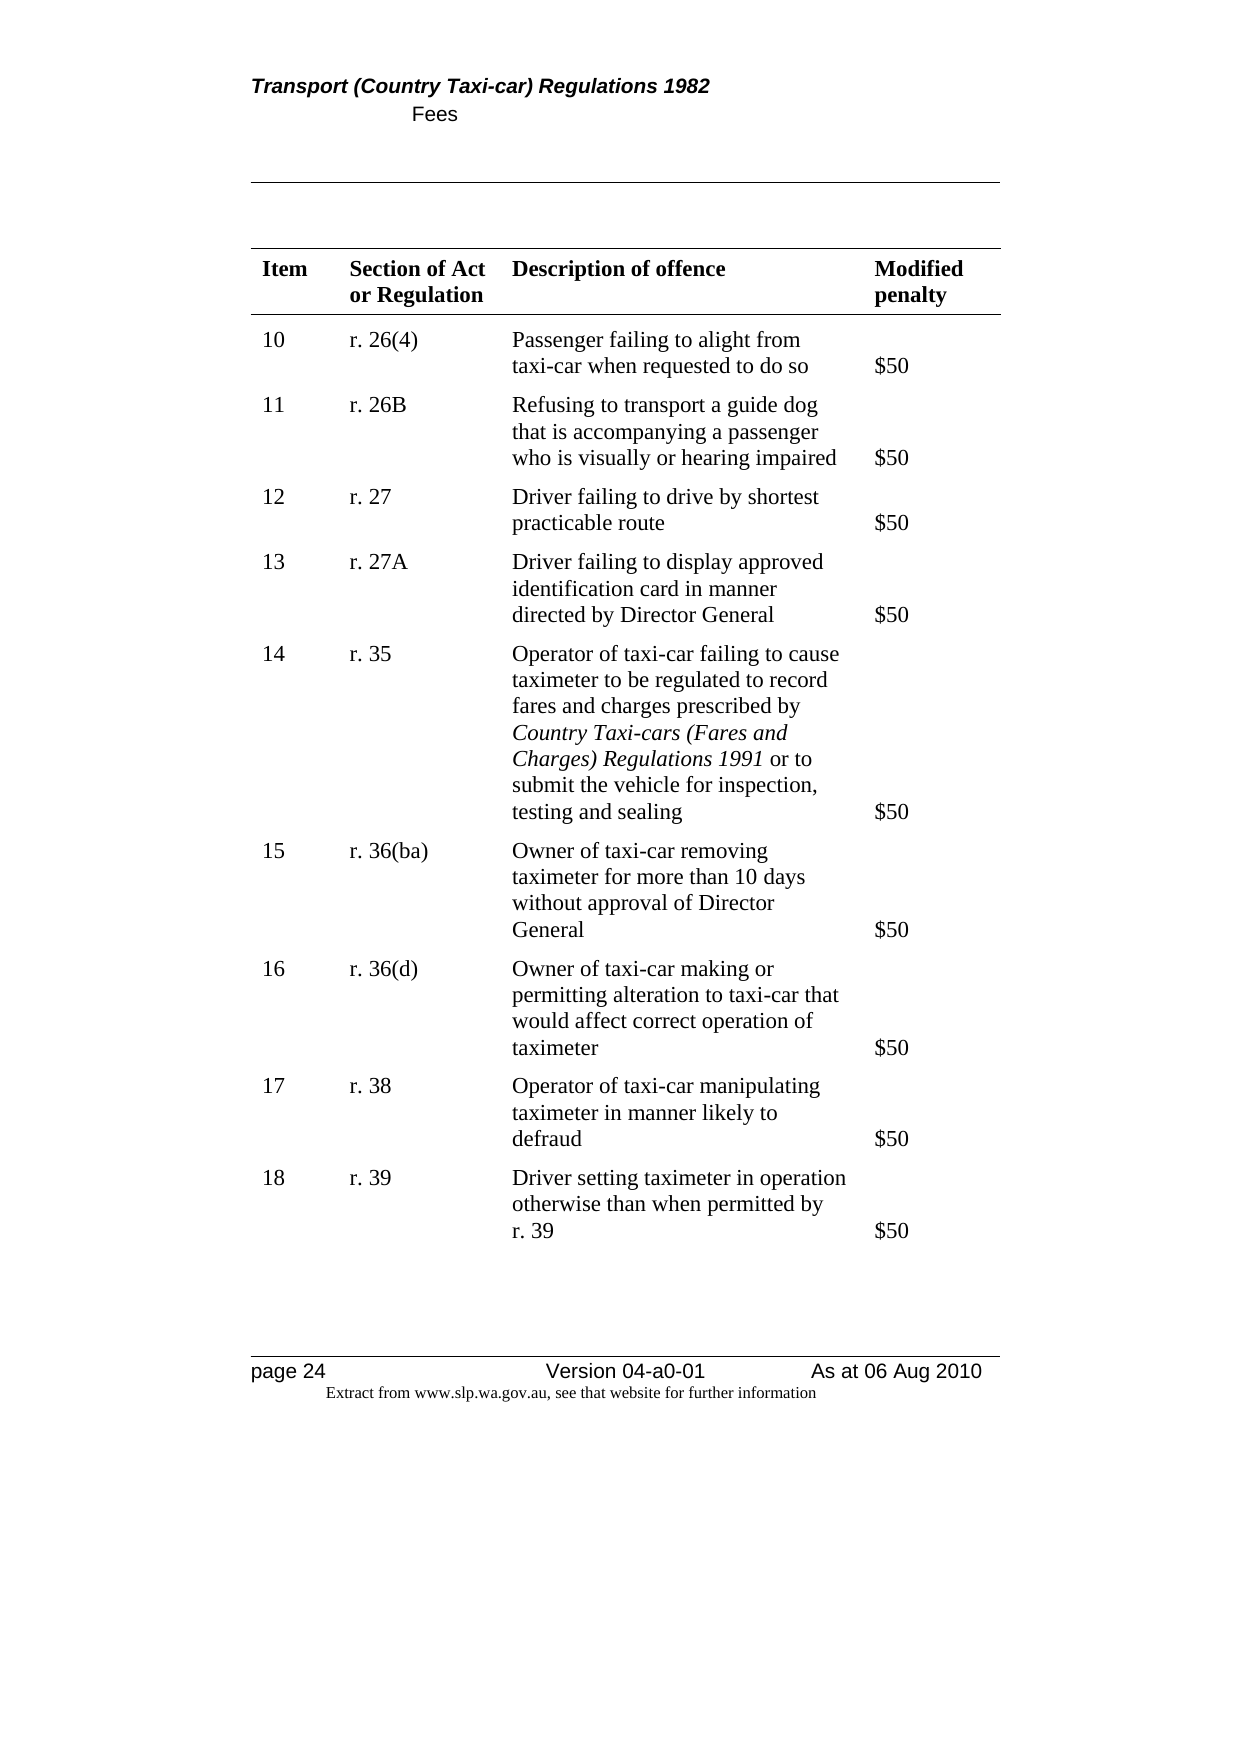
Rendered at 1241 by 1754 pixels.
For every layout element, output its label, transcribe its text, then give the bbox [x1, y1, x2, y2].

table_cell Refusing to transport a guide dog that is accompanying a passenger who is visually or hearing impaired [501, 379, 863, 471]
table_cell $50 [863, 942, 1001, 1060]
table_header Item [251, 249, 338, 314]
table_cell Passenger failing to alight from taxi-car when requested to do so [501, 315, 863, 379]
table_header Section of Act or Regulation [338, 249, 501, 314]
table_cell $50 [863, 471, 1001, 536]
table_cell 11 [251, 379, 338, 471]
table_cell $50 [863, 824, 1001, 942]
table_cell Owner of taxi-car removing taximeter for more than 10 days without approval of Director General [501, 824, 863, 942]
table_cell $50 [863, 1060, 1001, 1152]
table_header Description of offence [501, 249, 863, 314]
table_cell 13 [251, 536, 338, 627]
table_cell r. 27 [338, 471, 501, 536]
table_cell $50 [863, 315, 1001, 379]
table_cell Driver failing to drive by shortest practicable route [501, 471, 863, 536]
table_cell r. 27A [338, 536, 501, 627]
table_cell Driver setting taximeter in operation otherwise than when permitted by r. 39 [501, 1152, 863, 1243]
table_cell $50 [863, 1152, 1001, 1243]
table_cell Owner of taxi-car making or permitting alteration to taxi-car that would affect correct operation of taximeter [501, 942, 863, 1060]
table_cell Operator of taxi-car manipulating taximeter in manner likely to defraud [501, 1060, 863, 1152]
table_cell r. 36(d) [338, 942, 501, 1060]
table_header Modified penalty [863, 249, 1001, 314]
table_cell $50 [863, 627, 1001, 824]
table_cell $50 [863, 536, 1001, 627]
table_cell r. 39 [338, 1152, 501, 1243]
table_cell 14 [251, 627, 338, 824]
table_cell 12 [251, 471, 338, 536]
table_cell Driver failing to display approved identification card in manner directed by Director General [501, 536, 863, 627]
table_cell 10 [251, 315, 338, 379]
table_cell r. 26(4) [338, 315, 501, 379]
table_cell r. 38 [338, 1060, 501, 1152]
table_cell $50 [863, 379, 1001, 471]
table_cell r. 26B [338, 379, 501, 471]
table_cell 18 [251, 1152, 338, 1243]
table_cell 15 [251, 824, 338, 942]
table_cell 17 [251, 1060, 338, 1152]
table_cell 16 [251, 942, 338, 1060]
table_cell r. 36(ba) [338, 824, 501, 942]
table_cell Operator of taxi-car failing to cause taximeter to be regulated to record fares and charges prescribed by Country Taxi-cars (Fares and Charges) Regulations 1991 or to submit the vehicle for inspection, testing and sealing [501, 627, 863, 824]
table_cell r. 35 [338, 627, 501, 824]
